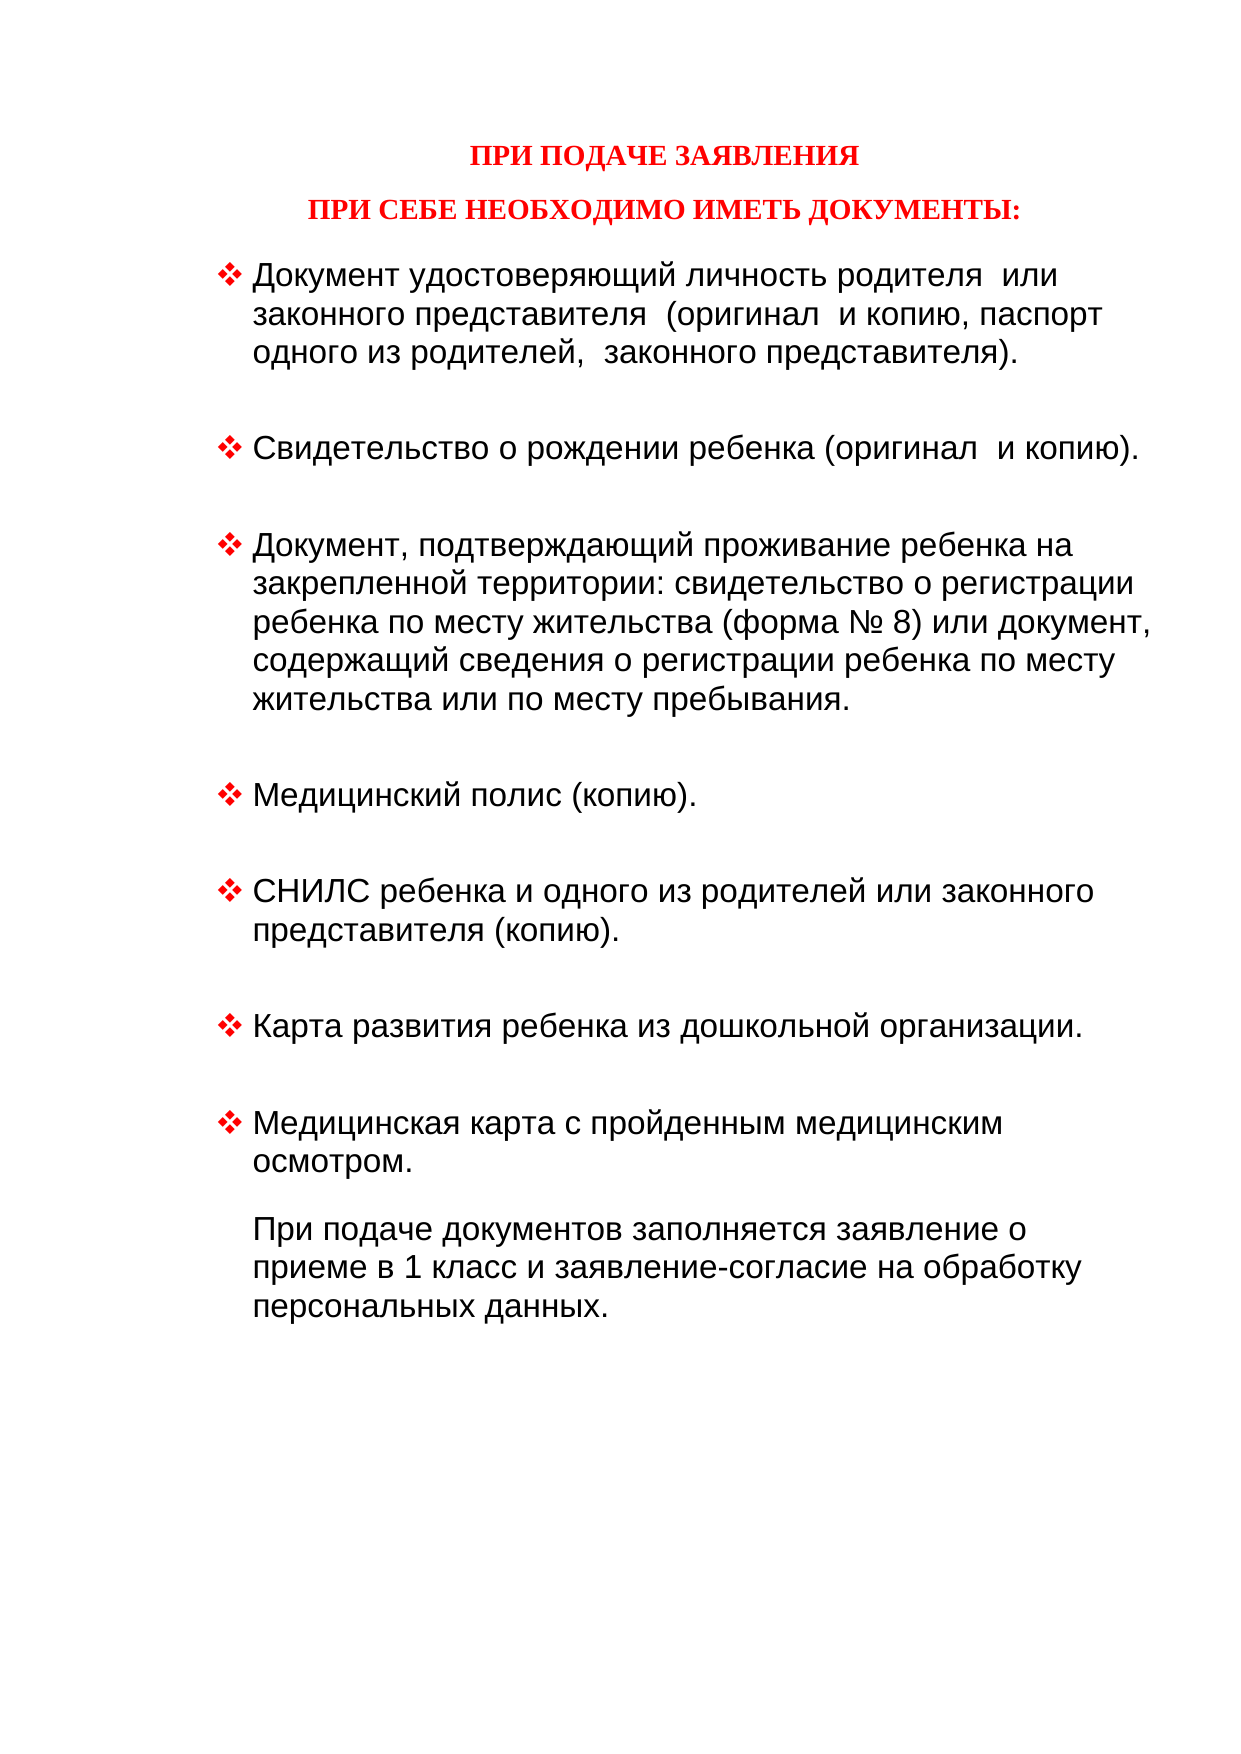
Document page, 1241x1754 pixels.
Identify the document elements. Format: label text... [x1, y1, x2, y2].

text При подаче документов заполняется заявление о приеме в 1 класс и заявление-согласие на обработку персональных данных. [252, 1209, 1152, 1324]
list Документ удостоверяющий личность родителя или законного представителя (оригинал и копию, паспорт одного из родителей, законного представителя). [215, 255, 1152, 399]
list Медицинский полис (копию). [215, 775, 1152, 842]
list Медицинская карта с пройденным медицинским осмотром. [215, 1103, 1152, 1180]
list Карта развития ребенка из дошкольной организации. [215, 1006, 1152, 1074]
list Документ, подтверждающий проживание ребенка на закрепленной территории: свидетельство о регистрации ребенка по месту жительства (форма № 8) или документ, содержащий сведения о регистрации ребенка по месту жительства или по месту пребывания. [215, 525, 1152, 746]
list Свидетельство о рождении ребенка (оригинал и копию). [215, 428, 1152, 496]
list СНИЛС ребенка и одного из родителей или законного представителя (копию). [215, 871, 1152, 977]
text ПРИ СЕБЕ НЕОБХОДИМО ИМЕТЬ ДОКУМЕНТЫ: [177, 192, 1152, 226]
text ПРИ ПОДАЧЕ ЗАЯВЛЕНИЯ [177, 138, 1152, 172]
